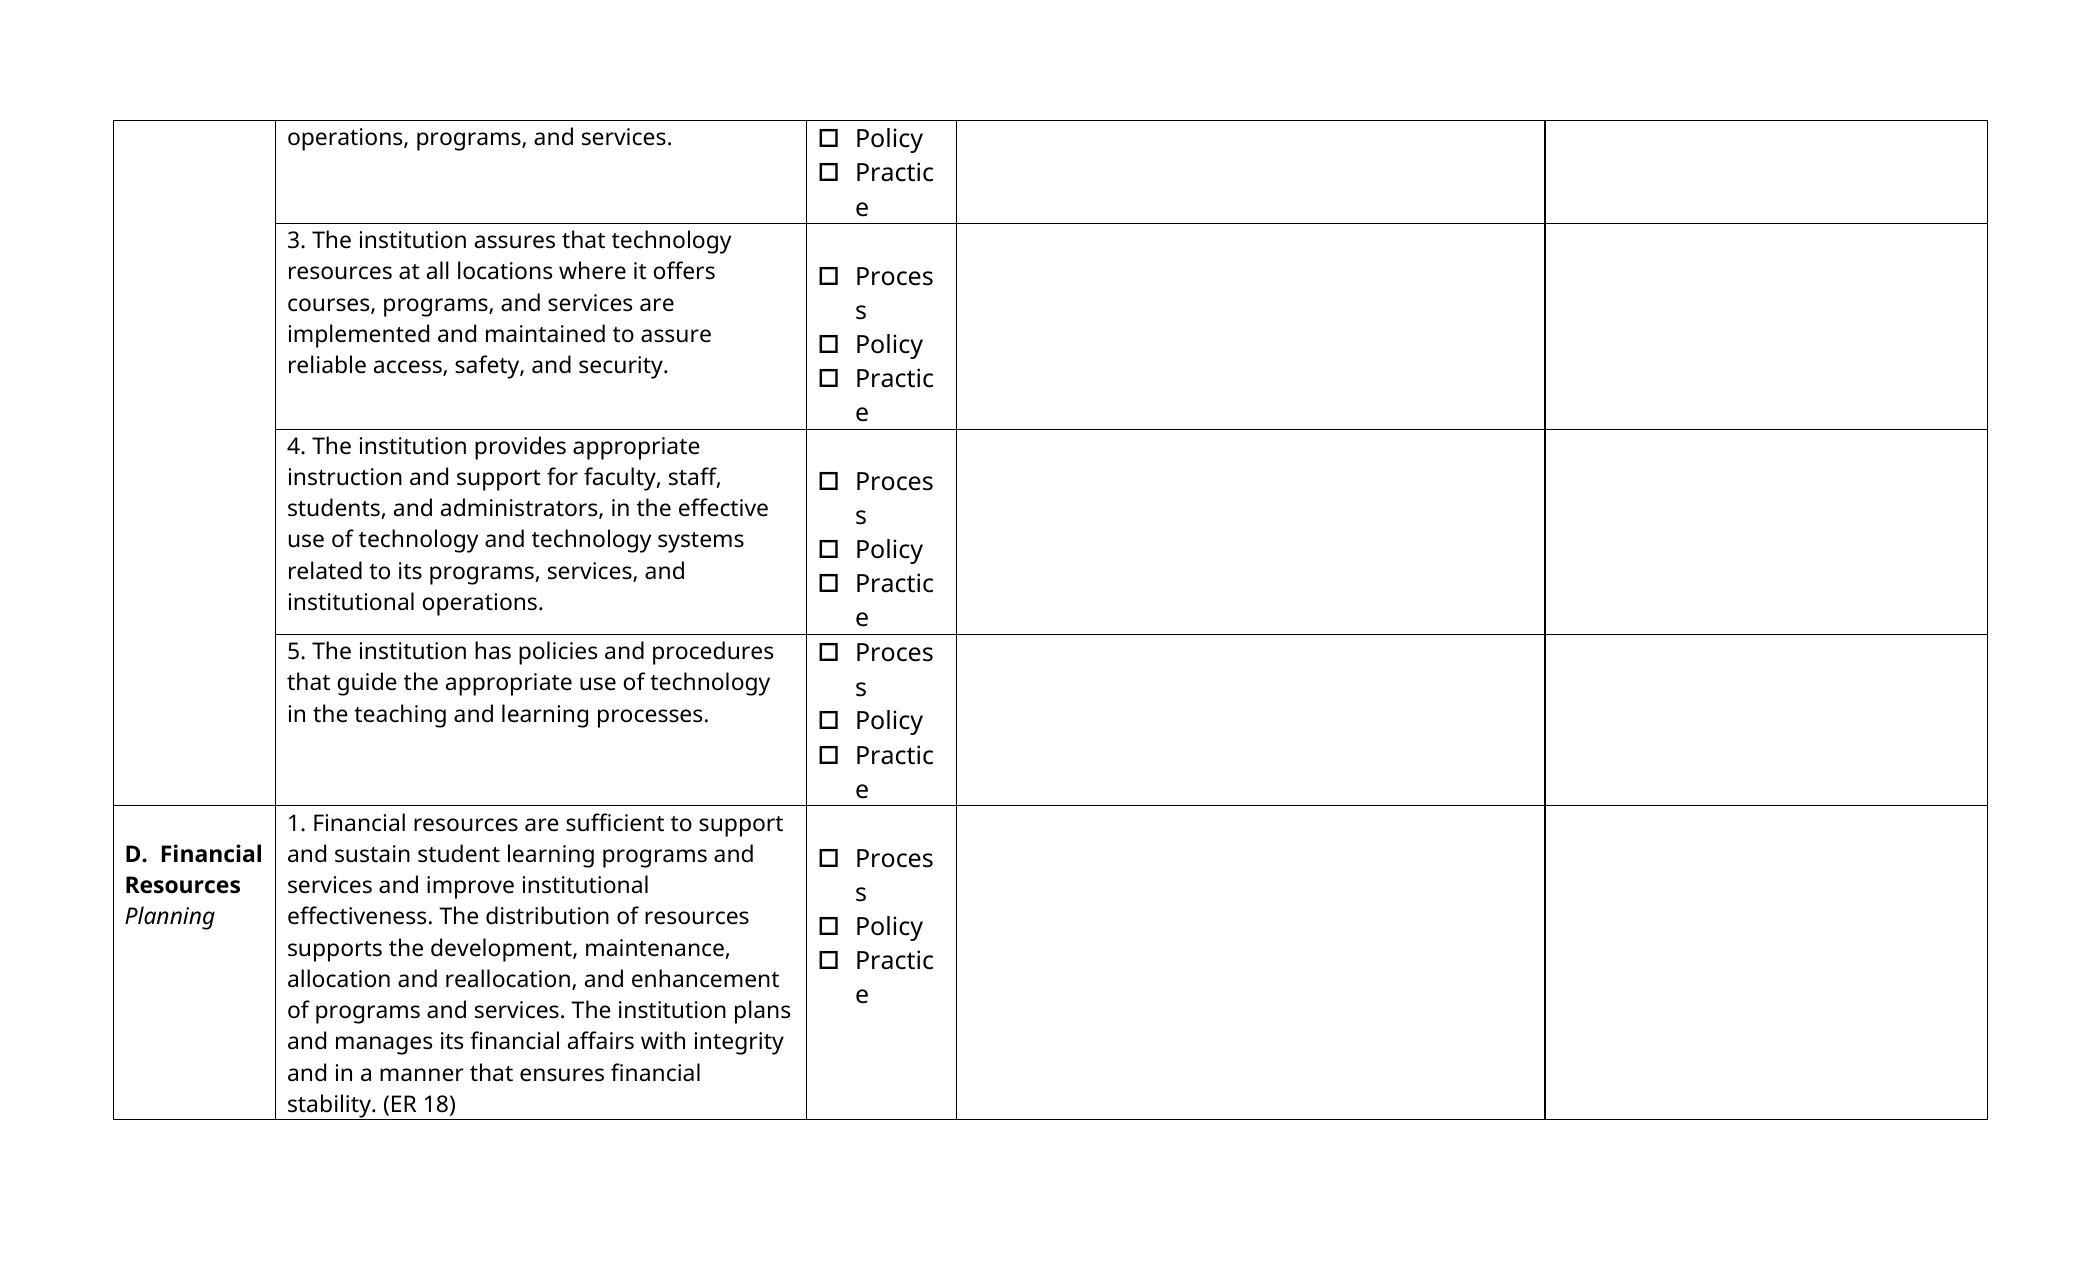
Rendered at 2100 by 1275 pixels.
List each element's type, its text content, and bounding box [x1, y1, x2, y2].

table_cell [807, 121, 956, 223]
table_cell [276, 121, 806, 223]
table_cell [957, 121, 1544, 223]
table_cell Process Policy Practice [807, 430, 956, 634]
table_cell 4. The institution provides appropriate instruction and support for faculty, staff, students, and administrators, in the effective use of technology and technology systems related to its programs, services, and institutional operations. [276, 430, 806, 634]
table_cell 3. The institution assures that technology resources at all locations where it offers courses, programs, and services are implemented and maintained to assure reliable access, safety, and security. [276, 224, 806, 429]
table_cell 5. The institution has policies and procedures that guide the appropriate use of technology in the teaching and learning processes. [276, 635, 806, 805]
table_cell [957, 635, 1544, 805]
table_cell [1546, 224, 1987, 429]
table_cell [957, 806, 1544, 1119]
table_cell [1546, 806, 1987, 1119]
table_cell Process Policy Practice [807, 635, 956, 805]
table_cell [1546, 430, 1987, 634]
table_cell [1546, 121, 1987, 223]
table_cell 1. Financial resources are sufficient to support and sustain student learning programs and services and improve institutional effectiveness. The distribution of resources supports the development, maintenance, allocation and reallocation, and enhancement of programs and services. The institution plans and manages its financial affairs with integrity and in a manner that ensures financial stability. (ER 18) [276, 806, 806, 1119]
table_cell [957, 224, 1544, 429]
table_cell [957, 430, 1544, 634]
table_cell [807, 806, 956, 1119]
table_cell Process Policy Practice [807, 224, 956, 429]
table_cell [114, 806, 275, 1119]
table_cell [1546, 635, 1987, 805]
